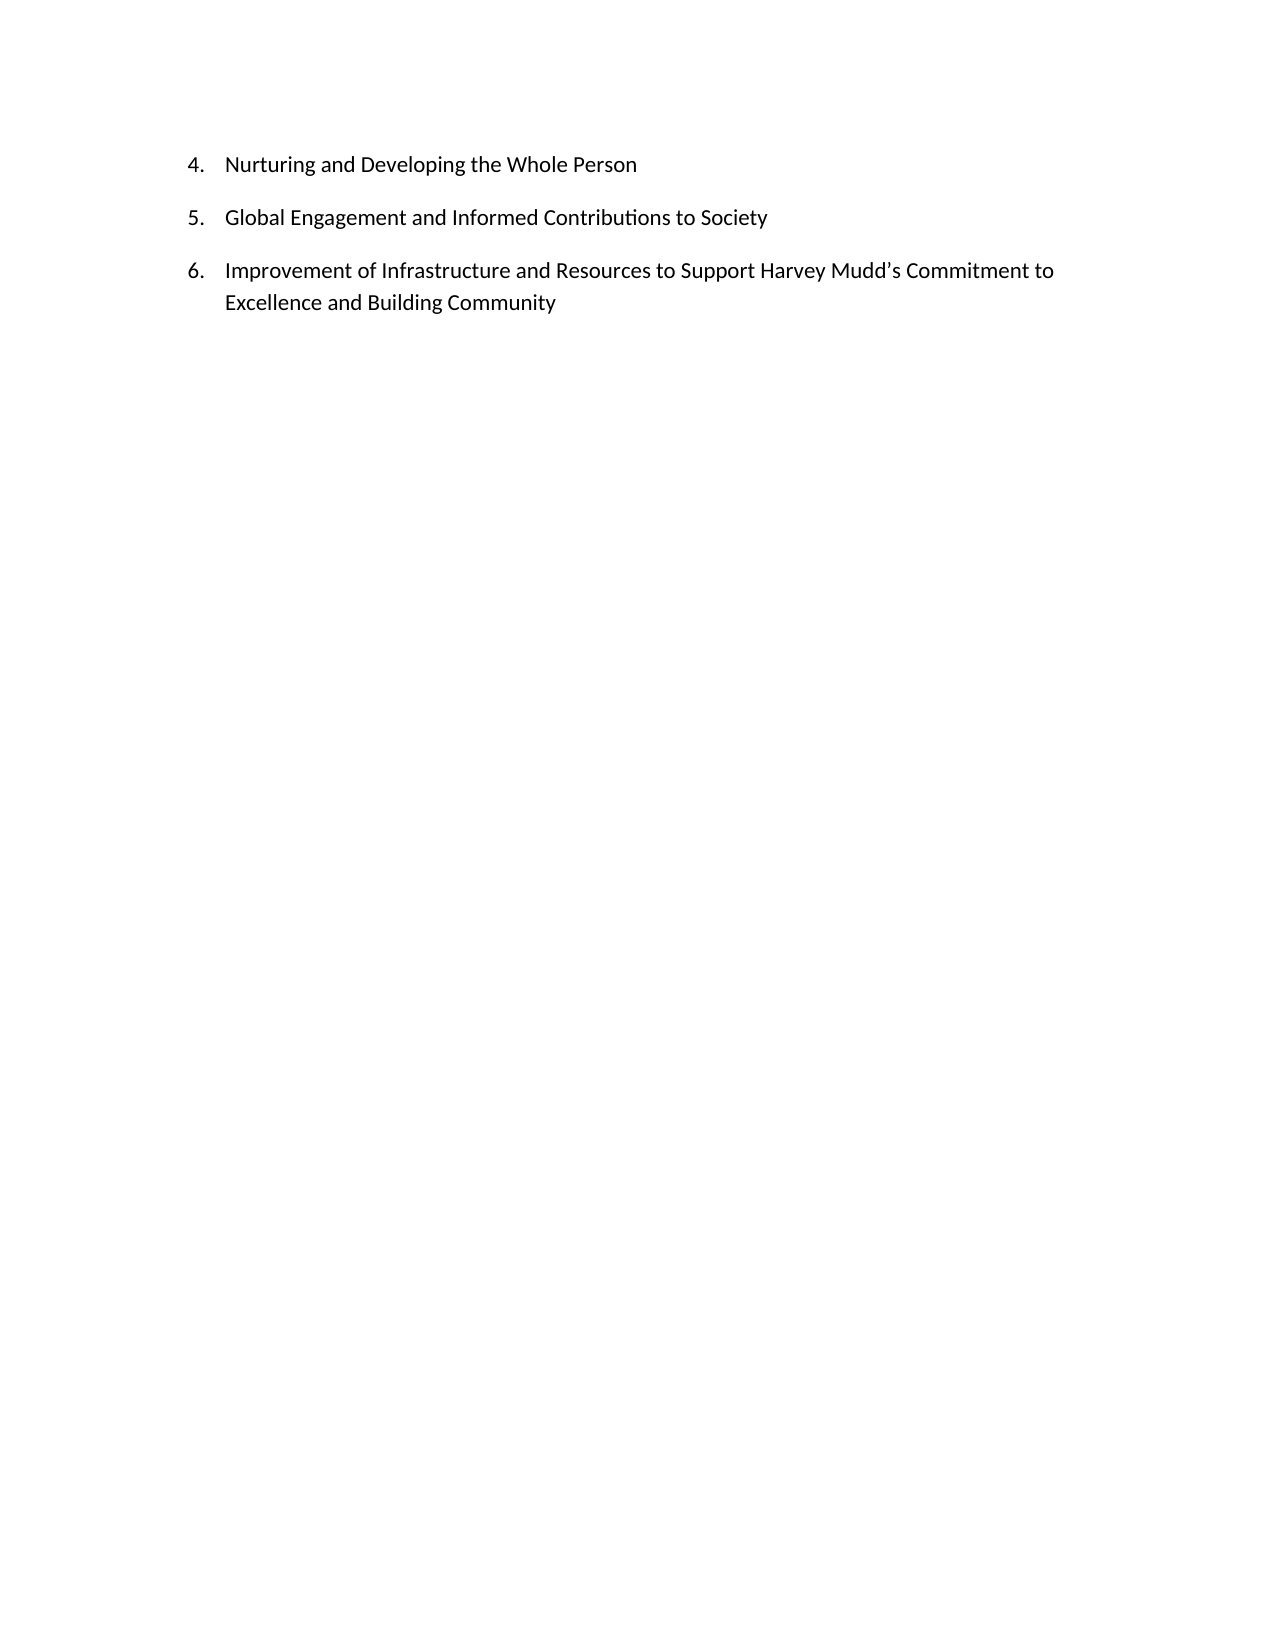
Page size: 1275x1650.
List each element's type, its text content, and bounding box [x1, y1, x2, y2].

list Global Engagement and Informed Contributions to Society [187, 203, 1125, 231]
list Nurturing and Developing the Whole Person [187, 150, 1125, 178]
list Improvement of Infrastructure and Resources to Support Harvey Mudd’s Commitment to Excellence and Building Community [187, 256, 1125, 316]
